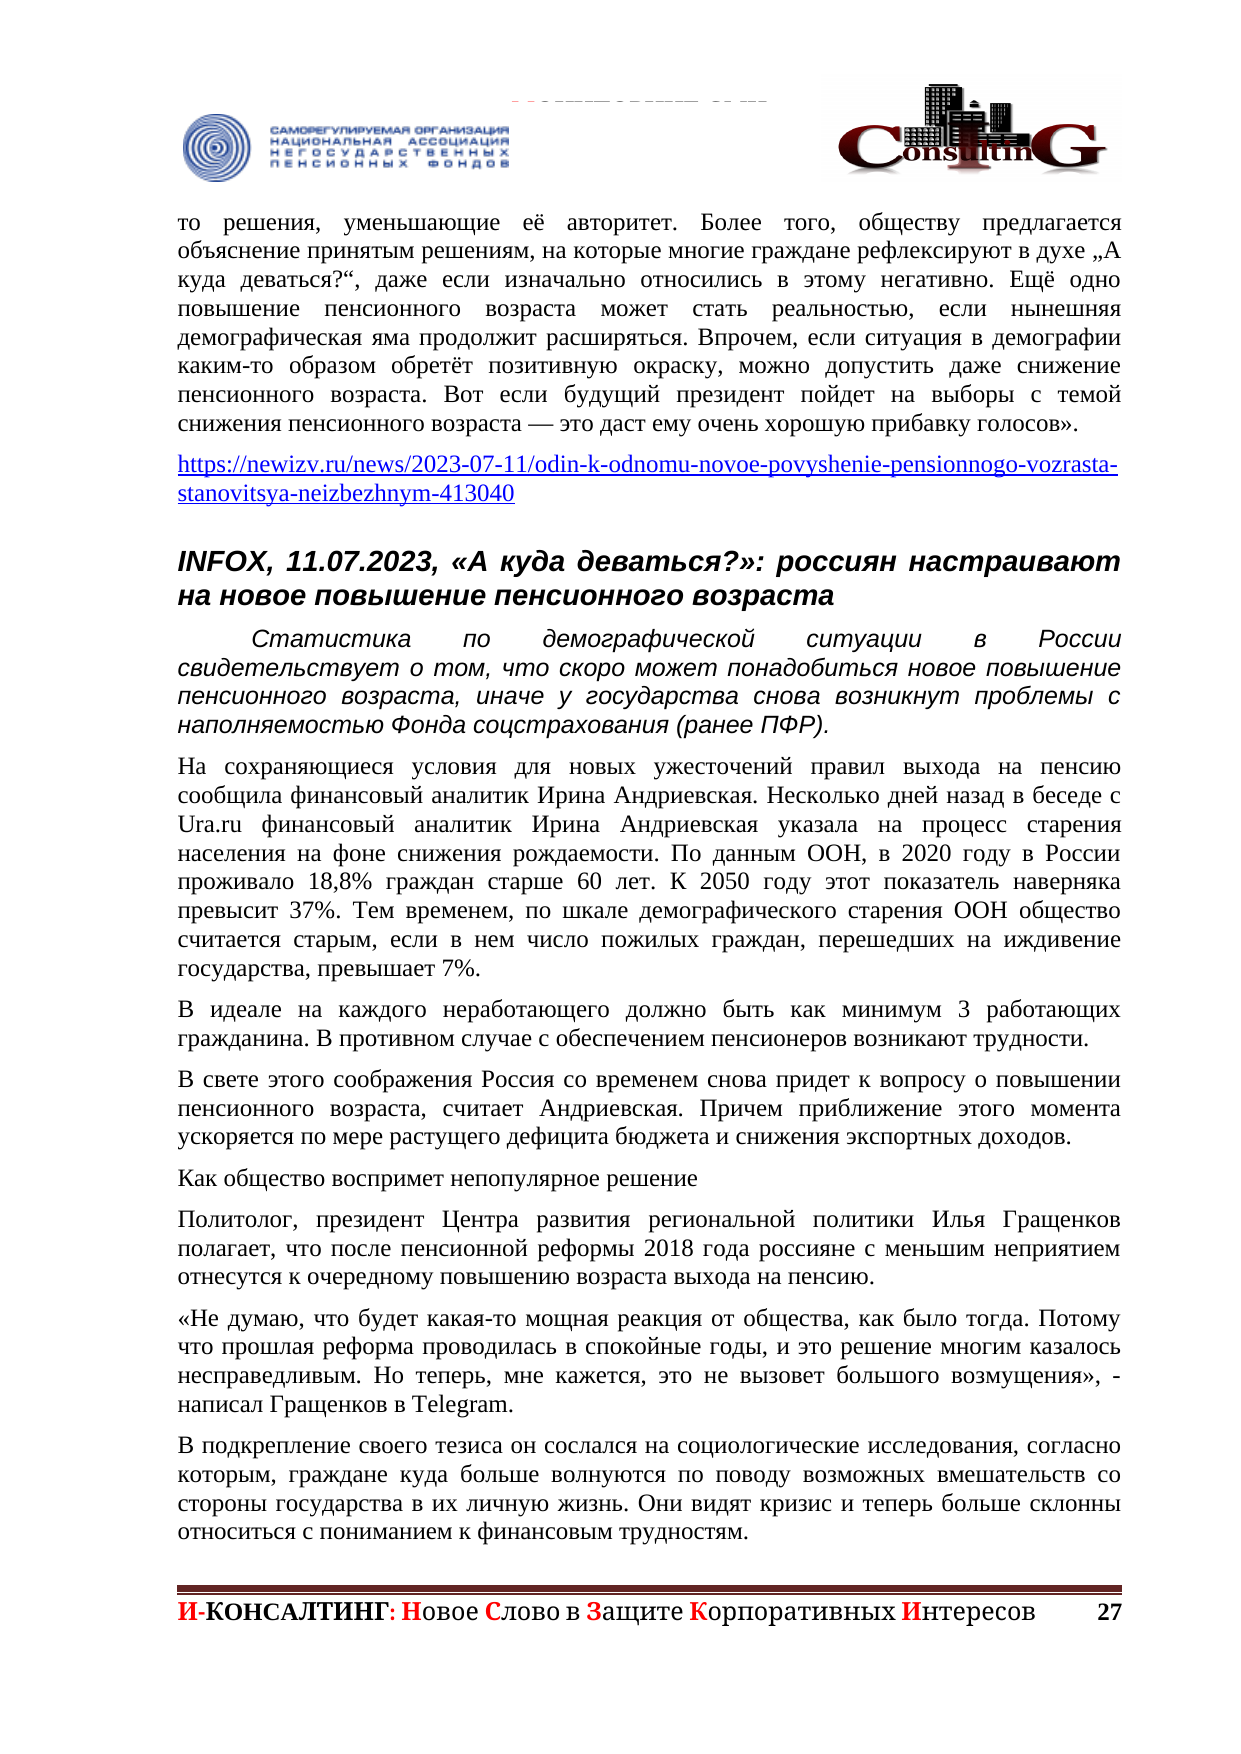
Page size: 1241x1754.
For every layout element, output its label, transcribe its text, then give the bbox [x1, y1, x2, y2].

picture [183, 114, 509, 182]
text Как общество воспримет непопулярное решение [177, 1163, 1122, 1191]
subtitle INFOX, 11.07.2023, «А куда деваться?»: россиян настраивают на новое повышение пенсионного возраста [177, 544, 1122, 611]
text В идеале на каждого неработающего должно быть как минимум 3 работающих гражданина. В противном случае с обеспечением пенсионеров возникают трудности. [177, 994, 1122, 1051]
text На сохраняющиеся условия для новых ужесточений правил выхода на пенсию сообщила финансовый аналитик Ирина Андриевская. Несколько дней назад в беседе с Ura.ru финансовый аналитик Ирина Андриевская указала на процесс старения населения на фоне снижения рождаемости. По данным ООН, в 2020 году в России проживало 18,8% граждан старше 60 лет. К 2050 году этот показатель наверняка превысит 37%. Тем временем, по шкале демографического старения ООН общество считается старым, если в нем число пожилых граждан, перешедших на иждивение государства, превышает 7%. [177, 751, 1122, 981]
picture [821, 73, 1122, 182]
text https://newizv.ru/news/2023-07-11/odin-k-odnomu-novoe-povyshenie-pensionnogo-vozrasta-stanovitsya-neizbezhnym-413040 [177, 449, 1122, 507]
text В подкрепление своего тезиса он сослался на социологические исследования, согласно которым, граждане куда больше волнуются по поводу возможных вмешательств со стороны государства в их личную жизнь. Они видят кризис и теперь больше склонны относиться с пониманием к финансовым трудностям. [177, 1430, 1122, 1545]
text «Не думаю, что будет какая-то мощная реакция от общества, как было тогда. Потому что прошлая реформа проводилась в спокойные годы, и это решение многим казалось несправедливым. Но теперь, мне кажется, это не вызовет большого возмущения», - написал Гращенков в Telegram. [177, 1303, 1122, 1418]
text В свете этого соображения Россия со временем снова придет к вопросу о повышении пенсионного возраста, считает Андриевская. Причем приближение этого момента ускоряется по мере растущего дефицита бюджета и снижения экспортных доходов. [177, 1064, 1122, 1150]
text Политолог, президент Центра развития региональной политики Илья Гращенков полагает, что после пенсионной реформы 2018 года россияне с меньшим неприятием отнесутся к очередному повышению возраста выхода на пенсию. [177, 1204, 1122, 1290]
subtitle Статистика по демографической ситуации в России свидетельствует о том, что скоро может понадобиться новое повышение пенсионного возраста, иначе у государства снова возникнут проблемы с наполняемостью Фонда соцстрахования (ранее ПФР). [177, 624, 1122, 739]
